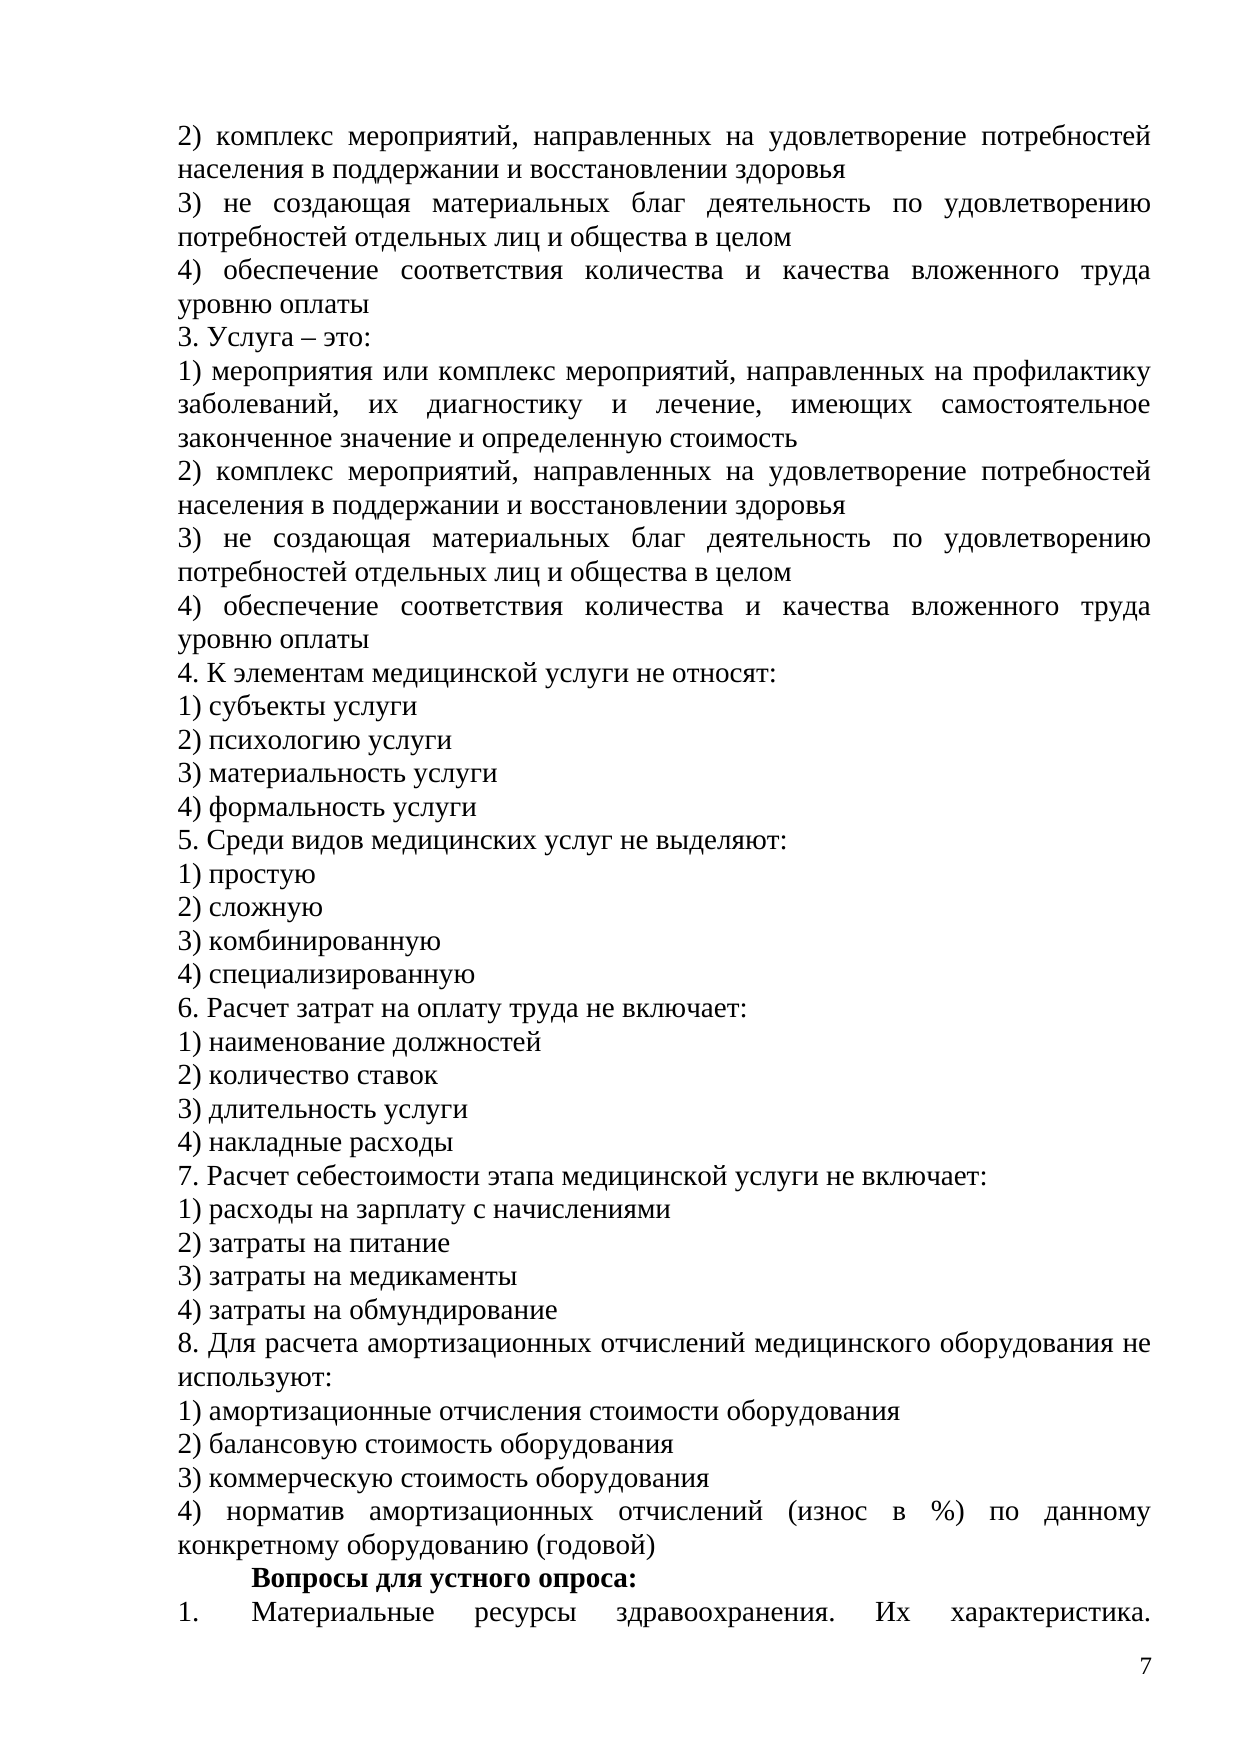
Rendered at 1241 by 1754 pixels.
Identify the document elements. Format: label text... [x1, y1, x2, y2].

text 1) расходы на зарплату с начислениями [177, 1191, 1152, 1225]
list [177, 1594, 1152, 1627]
text 1) наименование должностей [177, 1024, 1152, 1057]
text 4) обеспечение соответствия количества и качества вложенного труда уровню оплаты [177, 252, 1152, 319]
text 3) не создающая материальных благ деятельность по удовлетворению потребностей отдельных лиц и общества в целом [177, 185, 1152, 252]
text Вопросы для устного опроса: [177, 1560, 1152, 1594]
text 4) формальность услуги [177, 789, 1152, 822]
text 2) комплекс мероприятий, направленных на удовлетворение потребностей населения в поддержании и восстановлении здоровья [177, 118, 1152, 185]
text 7. Расчет себестоимости этапа медицинской услуги не включает: [177, 1158, 1152, 1191]
text 6. Расчет затрат на оплату труда не включает: [177, 990, 1152, 1024]
text 1) амортизационные отчисления стоимости оборудования [177, 1393, 1152, 1426]
text 4) норматив амортизационных отчислений (износ в %) по данному конкретному оборудованию (годовой) [177, 1493, 1152, 1560]
text 4) специализированную [177, 957, 1152, 990]
text 4) обеспечение соответствия количества и качества вложенного труда уровню оплаты [177, 588, 1152, 655]
text 4. К элементам медицинской услуги не относят: [177, 655, 1152, 688]
text 2) психологию услуги [177, 722, 1152, 755]
text 3) не создающая материальных благ деятельность по удовлетворению потребностей отдельных лиц и общества в целом [177, 521, 1152, 588]
text 5. Среди видов медицинских услуг не выделяют: [177, 822, 1152, 856]
text 4) затраты на обмундирование [177, 1292, 1152, 1326]
text 2) комплекс мероприятий, направленных на удовлетворение потребностей населения в поддержании и восстановлении здоровья [177, 453, 1152, 521]
text 3) материальность услуги [177, 755, 1152, 789]
text 8. Для расчета амортизационных отчислений медицинского оборудования не используют: [177, 1326, 1152, 1393]
text 3. Услуга – это: [177, 319, 1152, 353]
text 1) субъекты услуги [177, 688, 1152, 722]
text 1) простую [177, 856, 1152, 889]
text 3) затраты на медикаменты [177, 1258, 1152, 1292]
text 3) коммерческую стоимость оборудования [177, 1460, 1152, 1493]
text 3) комбинированную [177, 923, 1152, 957]
text 3) длительность услуги [177, 1091, 1152, 1124]
text 4) накладные расходы [177, 1124, 1152, 1158]
text 2) балансовую стоимость оборудования [177, 1426, 1152, 1460]
text 2) затраты на питание [177, 1225, 1152, 1258]
text 2) количество ставок [177, 1057, 1152, 1091]
text 2) сложную [177, 889, 1152, 923]
